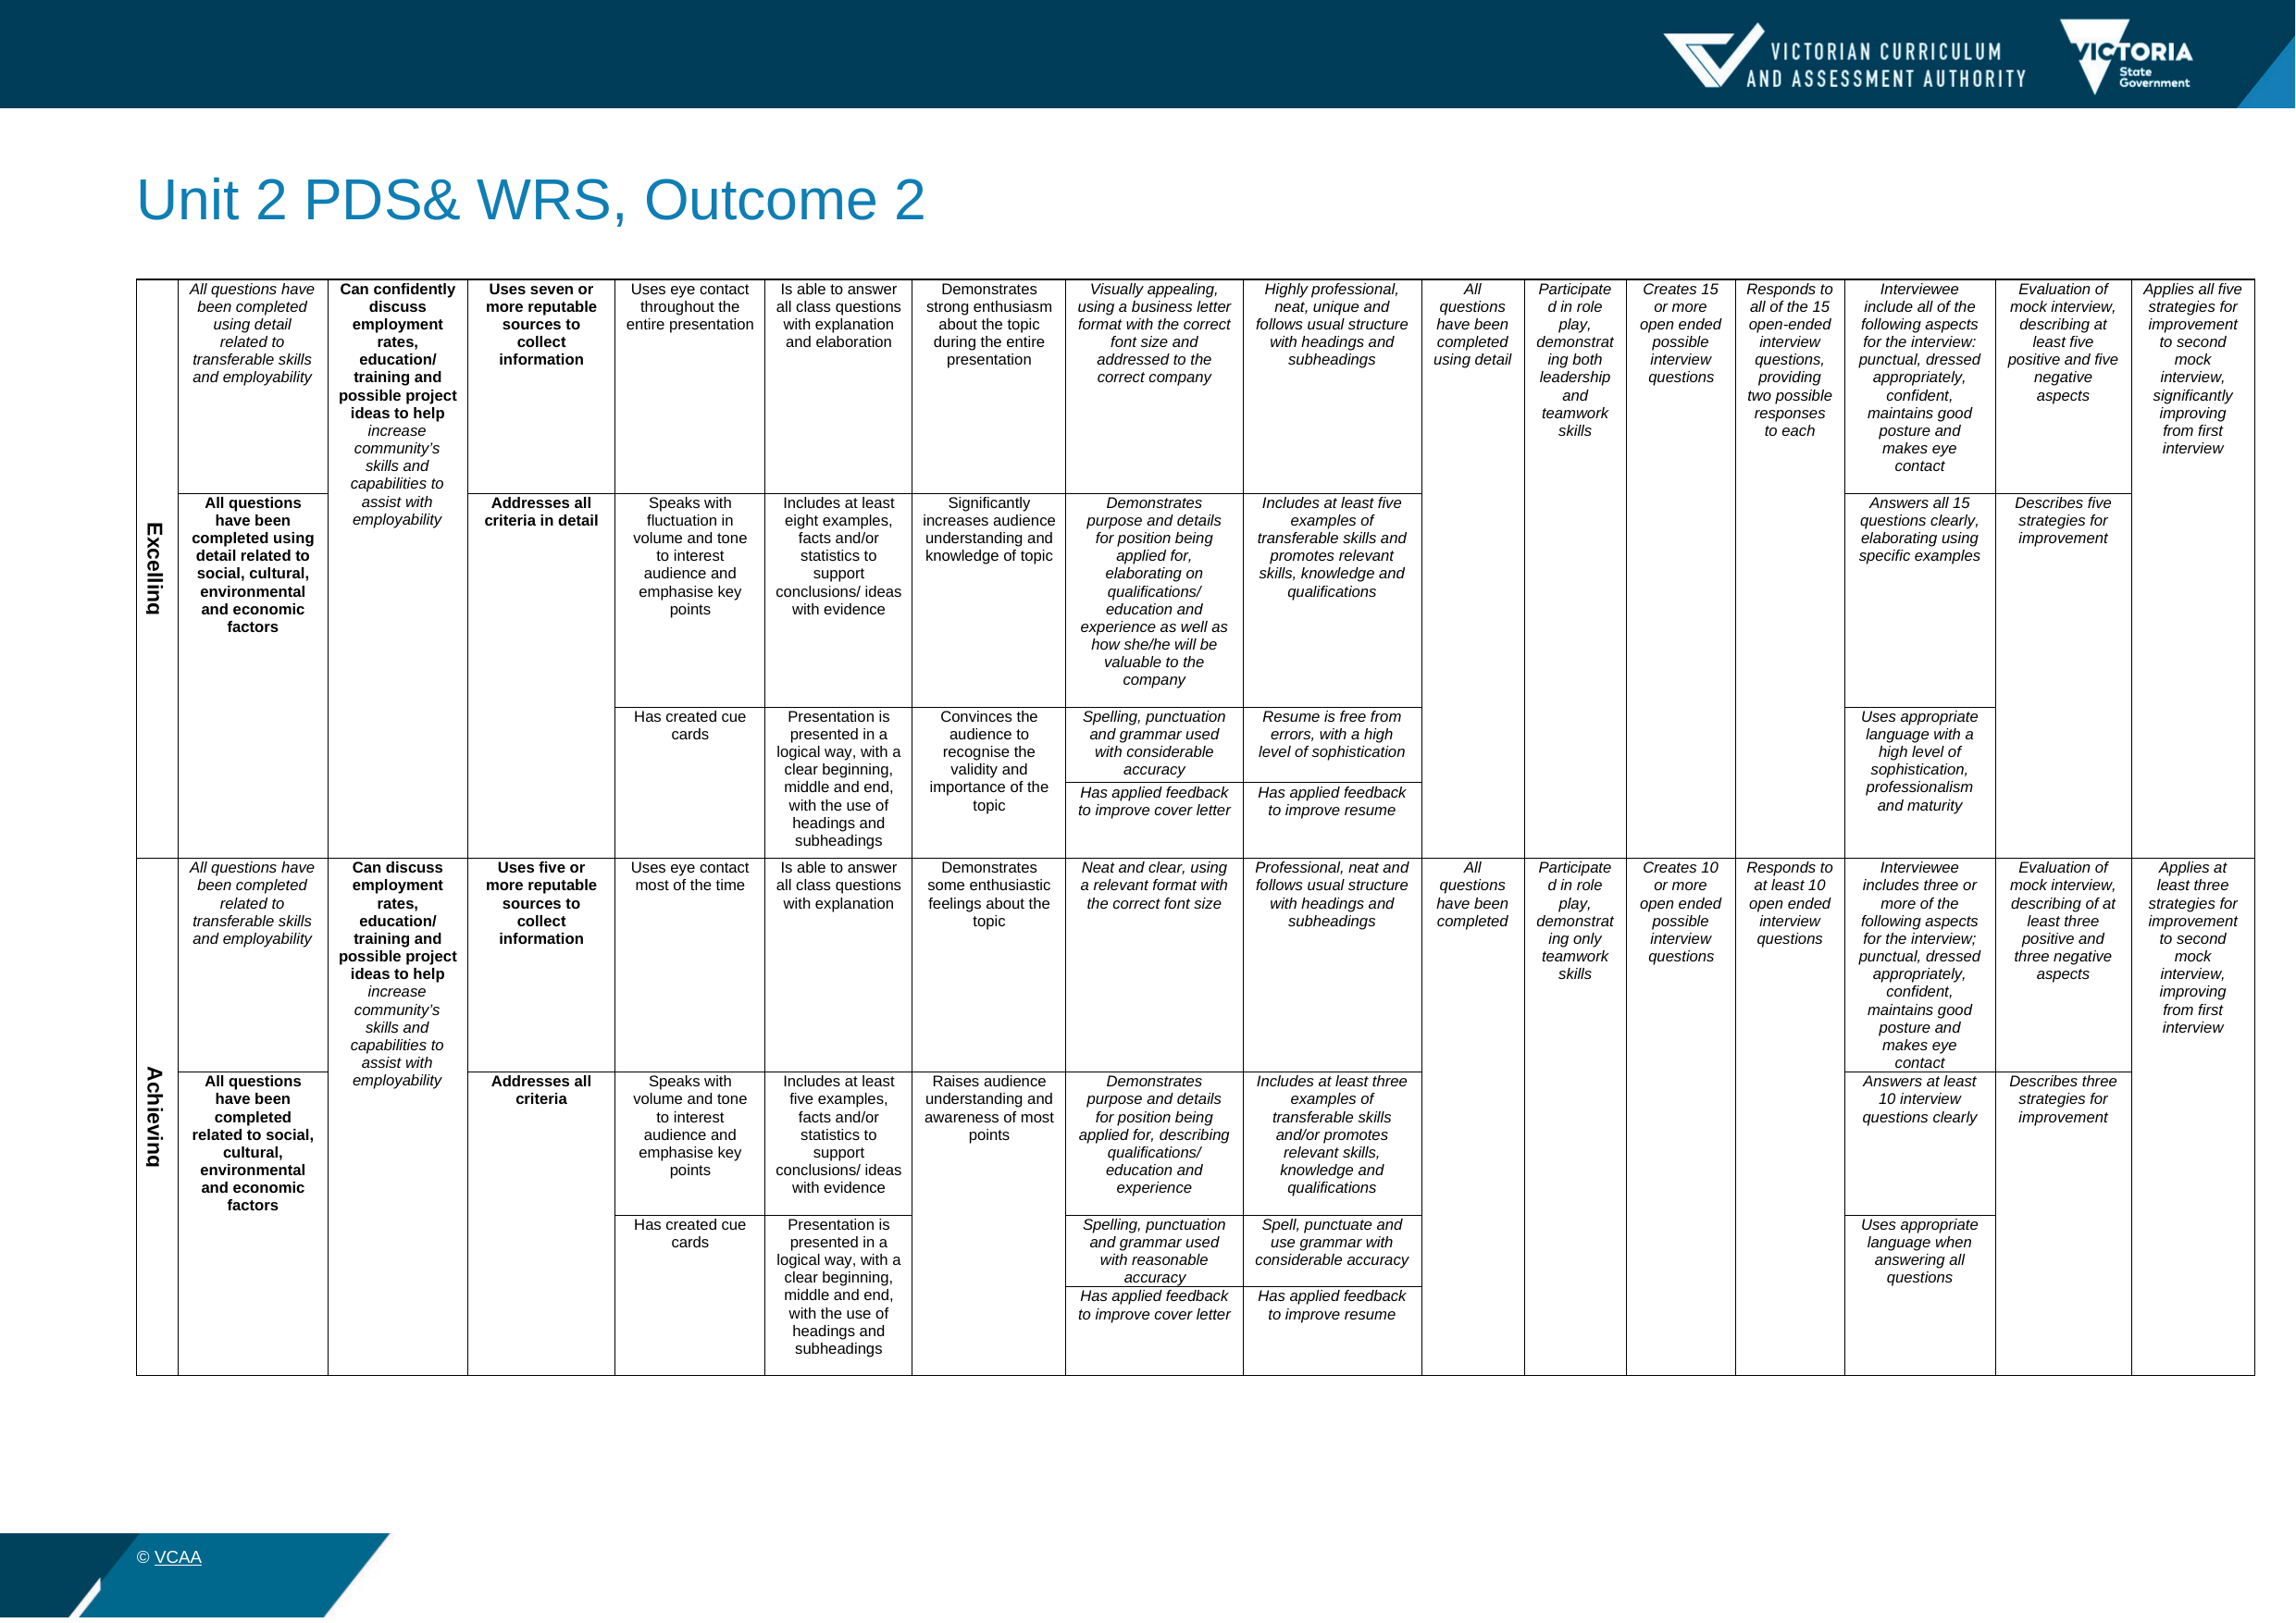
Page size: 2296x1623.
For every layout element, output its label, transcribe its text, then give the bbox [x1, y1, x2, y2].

table_header All questions have been completed using detail related to transferable skills and employability [179, 280, 328, 492]
table_header Uses eye contact throughout the entire presentation [615, 280, 764, 492]
picture [1894, 70, 1903, 86]
table_header Interviewee include all of the following aspects for the interview: punctual, dressed appropriately, confident, maintains good posture and makes eye contact [1845, 280, 1995, 492]
table_cell Describes five strategies for improvement [1996, 494, 2131, 858]
table_cell Professional, neat and follows usual structure with headings and subheadings [1244, 859, 1421, 1072]
table_cell Includes at least eight examples, facts and/or statistics to support conclusions/ ideas with evidence [765, 494, 912, 706]
table_cell Creates 10 or more open ended possible interview questions [1627, 859, 1735, 1375]
table_cell All questions have been completed related to transferable skills and employability [179, 859, 328, 1072]
picture [1818, 70, 1825, 86]
picture [1906, 43, 1914, 59]
table_cell Convinces the audience to recognise the validity and importance of the topic [912, 708, 1065, 858]
table_cell Includes at least five examples, facts and/or statistics to support conclusions/ ideas with evidence [765, 1072, 912, 1214]
picture [2006, 70, 2013, 86]
title Unit 2 PDS& WRS, Outcome 2 [137, 167, 2240, 232]
table_cell Has applied feedback to improve resume [1244, 783, 1421, 858]
picture [2061, 19, 2129, 94]
picture [1772, 43, 1780, 59]
table_cell Speaks with volume and tone to interest audience and emphasise key points [615, 1072, 764, 1214]
picture [1854, 70, 1861, 86]
picture [1974, 70, 1981, 86]
picture [1829, 43, 1836, 59]
table_cell Speaks with fluctuation in volume and tone to interest audience and emphasise key points [615, 494, 764, 706]
table_header Evaluation of mock interview, describing at least five positive and five negative aspects [1996, 280, 2131, 492]
table_cell Uses appropriate language with a high level of sophistication, professionalism and maturity [1845, 708, 1995, 858]
picture [1848, 43, 1856, 59]
picture [1881, 43, 1888, 59]
table_cell Has applied feedback to improve resume [1244, 1287, 1421, 1375]
picture [1774, 70, 1781, 87]
picture [1831, 70, 1837, 86]
picture [1861, 43, 1869, 59]
table_cell Demonstrates purpose and details for position being applied for, describing qualifications/ education and experience [1066, 1072, 1243, 1214]
table_header Uses seven or more reputable sources to collect information [468, 280, 614, 492]
table_header Visually appealing, using a business letter format with the correct font size and addressed to the correct company [1066, 280, 1243, 492]
table_cell Interviewee includes three or more of the following aspects for the interview; punctual, dressed appropriately, confident, maintains good posture and makes eye contact [1845, 859, 1995, 1072]
picture [2131, 43, 2149, 60]
table_header Highly professional, neat, unique and follows usual structure with headings and subheadings [1244, 280, 1421, 492]
table_cell Presentation is presented in a logical way, with a clear beginning, middle and end, with the use of headings and subheadings [765, 1216, 912, 1375]
table_cell Demonstrates purpose and details for position being applied for, elaborating on qualifications/ education and experience as well as how she/he will be valuable to the company [1066, 494, 1243, 706]
table_header Can confidently discuss employment rates, education/ training and possible project ideas to help increase community’s skills and capabilities to assist with employability [329, 280, 467, 858]
picture [2017, 70, 2025, 86]
table_header Applies all five strategies for improvement to second mock interview, significantly improving from first interview [2132, 280, 2254, 858]
table_cell Demonstrates some enthusiastic feelings about the topic [912, 859, 1065, 1072]
table_cell Evaluation of mock interview, describing of at least three positive and three negative aspects [1996, 859, 2131, 1072]
table_cell Has applied feedback to improve cover letter [1066, 1287, 1243, 1375]
picture [1893, 43, 1901, 59]
table_header Demonstrates strong enthusiasm about the topic during the entire presentation [912, 280, 1065, 492]
table_cell Uses appropriate language when answering all questions [1845, 1216, 1995, 1375]
table_cell Achieving [137, 859, 178, 1375]
table_cell Uses five or more reputable sources to collect information [468, 859, 614, 1072]
table_cell Has created cue cards [615, 708, 764, 858]
picture [1806, 69, 1813, 86]
table_header Is able to answer all class questions with explanation and elaboration [765, 280, 912, 492]
table_cell Raises audience understanding and awareness of most points [912, 1072, 1065, 1375]
picture [1989, 43, 2000, 59]
table_cell Spelling, punctuation and grammar used with considerable accuracy [1066, 708, 1243, 782]
picture [2246, 45, 2296, 108]
picture [325, 1533, 2291, 1617]
picture [1977, 43, 1983, 59]
picture [1938, 43, 1947, 59]
picture [1906, 70, 1913, 86]
picture [1986, 70, 1993, 86]
picture [1793, 43, 1800, 59]
table_header Creates 15 or more open ended possible interview questions [1627, 280, 1735, 858]
table_cell Responds to at least 10 open ended interview questions [1736, 859, 1844, 1375]
table_cell Describes three strategies for improvement [1996, 1072, 2131, 1375]
table_cell All questions have been completed [1422, 859, 1524, 1375]
picture [1842, 69, 1849, 86]
picture [1937, 70, 1944, 86]
table_cell Answers at least 10 interview questions clearly [1845, 1072, 1995, 1214]
table_cell Resume is free from errors, with a high level of sophistication [1244, 708, 1421, 782]
picture [1950, 70, 1956, 86]
table_cell Is able to answer all class questions with explanation [765, 859, 912, 1072]
picture [1918, 43, 1927, 59]
picture [1665, 23, 1764, 87]
table_cell Includes at least five examples of transferable skills and promotes relevant skills, knowledge and qualifications [1244, 494, 1421, 706]
picture [70, 1579, 101, 1617]
table_cell Uses eye contact most of the time [615, 859, 764, 1072]
picture [1760, 70, 1769, 86]
table_cell Applies at least three strategies for improvement to second mock interview, improving from first interview [2132, 859, 2254, 1375]
table_cell Significantly increases audience understanding and knowledge of topic [912, 494, 1065, 706]
table_header Excelling [137, 280, 178, 858]
picture [1747, 70, 1756, 86]
table_cell Neat and clear, using a relevant format with the correct font size [1066, 859, 1243, 1072]
table_cell Addresses all criteria [468, 1072, 614, 1375]
picture [1965, 43, 1971, 59]
table_header All questions have been completed using detail [1422, 280, 1524, 858]
table_cell Participated in role play, demonstrating only teamwork skills [1525, 859, 1626, 1375]
picture [1805, 43, 1811, 59]
table_cell Includes at least three examples of transferable skills and/or promotes relevant skills, knowledge and qualifications [1244, 1072, 1421, 1214]
table_cell Presentation is presented in a logical way, with a clear beginning, middle and end, with the use of headings and subheadings [765, 708, 912, 858]
picture [1924, 70, 1931, 86]
picture [2169, 43, 2173, 60]
table_cell Addresses all criteria in detail [468, 494, 614, 858]
table_header Participated in role play, demonstrating both leadership and teamwork skills [1525, 280, 1626, 858]
table_cell All questions have been completed using detail related to social, cultural, environmental and economic factors [179, 494, 328, 858]
picture [2152, 43, 2166, 60]
table_cell Answers all 15 questions clearly, elaborating using specific examples [1845, 494, 1995, 706]
picture [1867, 70, 1877, 86]
picture [1815, 43, 1823, 59]
table_cell Has applied feedback to improve cover letter [1066, 783, 1243, 858]
picture [2176, 43, 2192, 60]
table_cell Can discuss employment rates, education/ training and possible project ideas to help increase community’s skills and capabilities to assist with employability [329, 859, 467, 1375]
picture [1953, 43, 1959, 59]
table_cell All questions have been completed related to social, cultural, environmental and economic factors [179, 1072, 328, 1375]
table_cell Has created cue cards [615, 1216, 764, 1375]
picture [2120, 79, 2190, 86]
table_header Responds to all of the 15 open-ended interview questions, providing two possible responses to each [1736, 280, 1844, 858]
picture [1793, 70, 1800, 86]
table_cell Spell, punctuate and use grammar with considerable accuracy [1244, 1216, 1421, 1286]
picture [2120, 68, 2151, 76]
picture [1961, 70, 1967, 86]
picture [1882, 70, 1889, 86]
table_cell Spelling, punctuation and grammar used with reasonable accuracy [1066, 1216, 1243, 1286]
